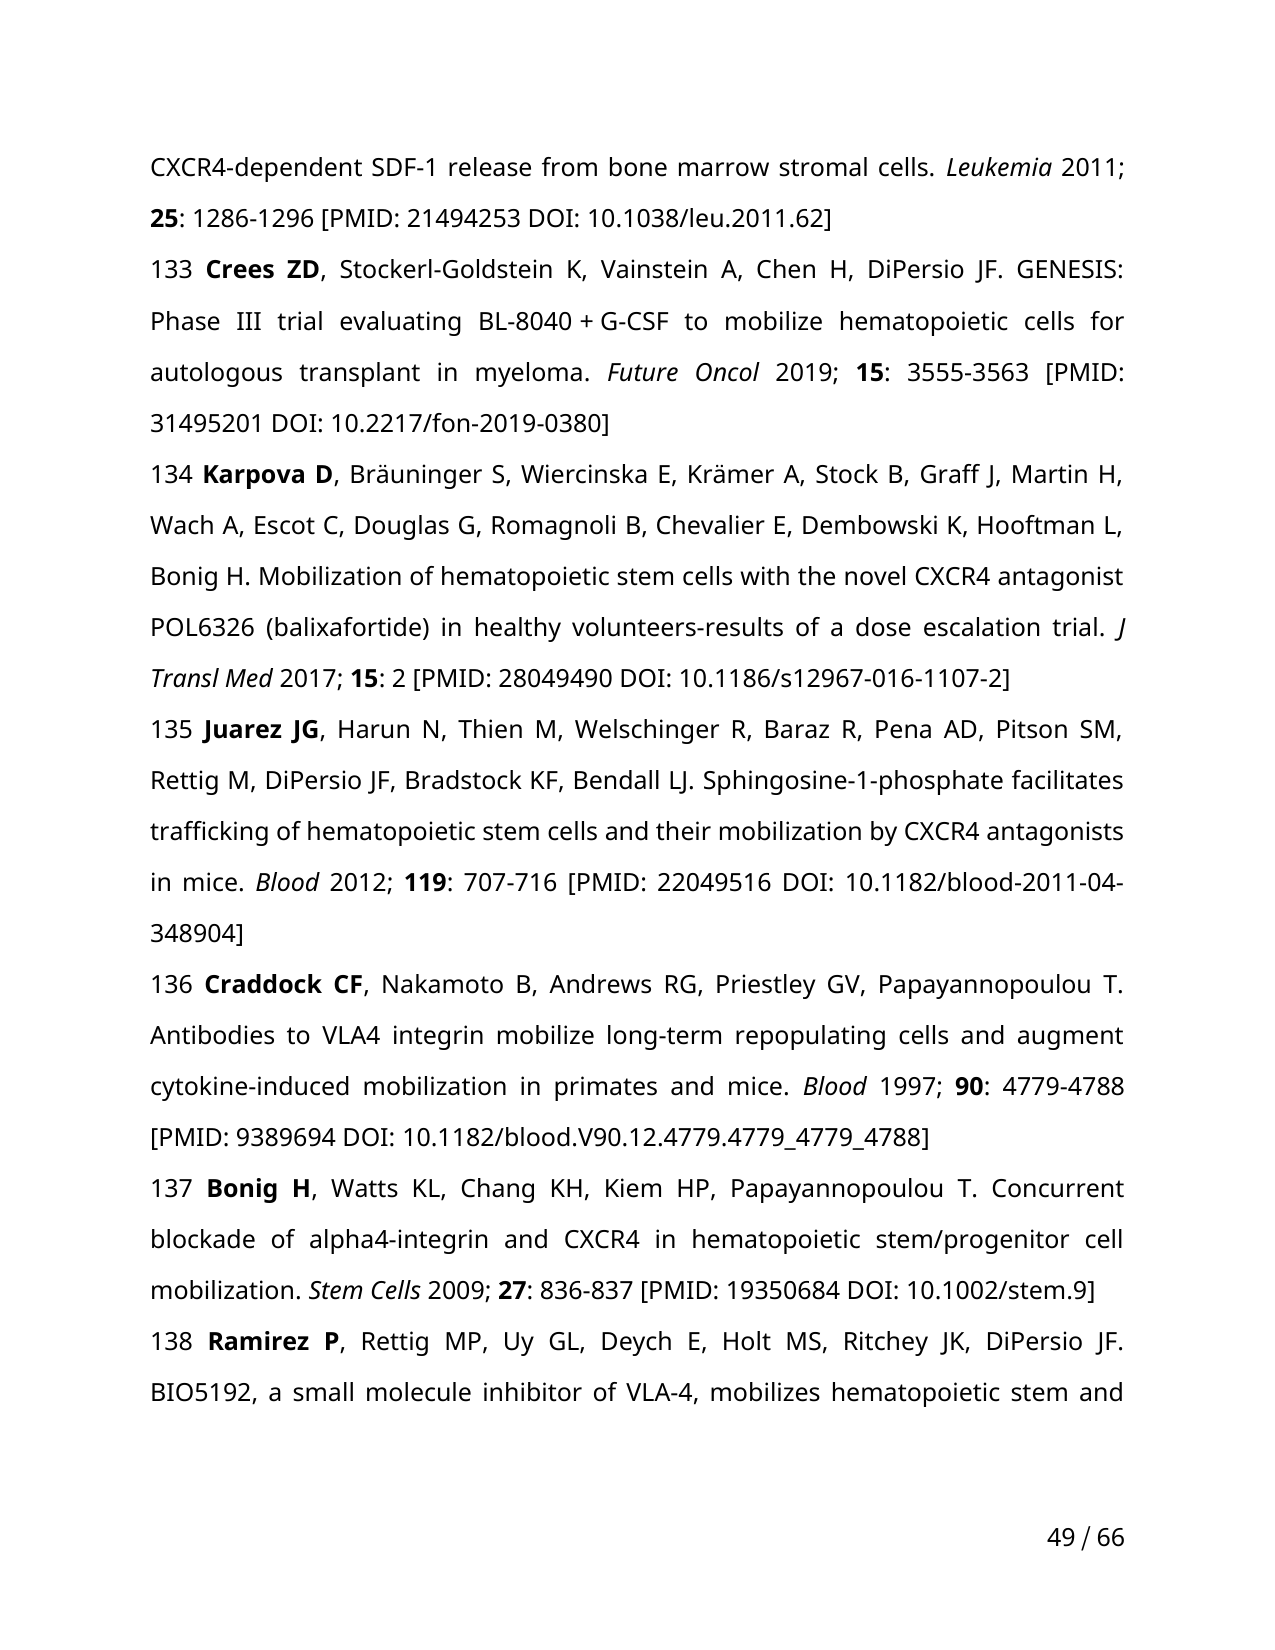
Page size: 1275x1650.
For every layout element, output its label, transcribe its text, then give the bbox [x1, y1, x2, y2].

text 133 Crees ZD, Stockerl-Goldstein K, Vainstein A, Chen H, DiPersio JF. GENESIS: Phase III trial evaluating BL-8040 + G-CSF to mobilize hematopoietic cells for autologous transplant in myeloma. Future Oncol 2019; 15: 3555-3563 [PMID: 31495201 DOI: 10.2217/fon-2019-0380] [150, 252, 1125, 439]
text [150, 1324, 1125, 1409]
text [150, 150, 1125, 235]
text 137 Bonig H, Watts KL, Chang KH, Kiem HP, Papayannopoulou T. Concurrent blockade of alpha4-integrin and CXCR4 in hematopoietic stem/progenitor cell mobilization. Stem Cells 2009; 27: 836-837 [PMID: 19350684 DOI: 10.1002/stem.9] [150, 1171, 1125, 1307]
text 134 Karpova D, Bräuninger S, Wiercinska E, Krämer A, Stock B, Graff J, Martin H, Wach A, Escot C, Douglas G, Romagnoli B, Chevalier E, Dembowski K, Hooftman L, Bonig H. Mobilization of hematopoietic stem cells with the novel CXCR4 antagonist POL6326 (balixafortide) in healthy volunteers-results of a dose escalation trial. J Transl Med 2017; 15: 2 [PMID: 28049490 DOI: 10.1186/s12967-016-1107-2] [150, 456, 1125, 694]
text 135 Juarez JG, Harun N, Thien M, Welschinger R, Baraz R, Pena AD, Pitson SM, Rettig M, DiPersio JF, Bradstock KF, Bendall LJ. Sphingosine-1-phosphate facilitates trafficking of hematopoietic stem cells and their mobilization by CXCR4 antagonists in mice. Blood 2012; 119: 707-716 [PMID: 22049516 DOI: 10.1182/blood-2011-04-348904] [150, 711, 1125, 950]
text 136 Craddock CF, Nakamoto B, Andrews RG, Priestley GV, Papayannopoulou T. Antibodies to VLA4 integrin mobilize long-term repopulating cells and augment cytokine-induced mobilization in primates and mice. Blood 1997; 90: 4779-4788 [PMID: 9389694 DOI: 10.1182/blood.V90.12.4779.4779_4779_4788] [150, 967, 1125, 1154]
